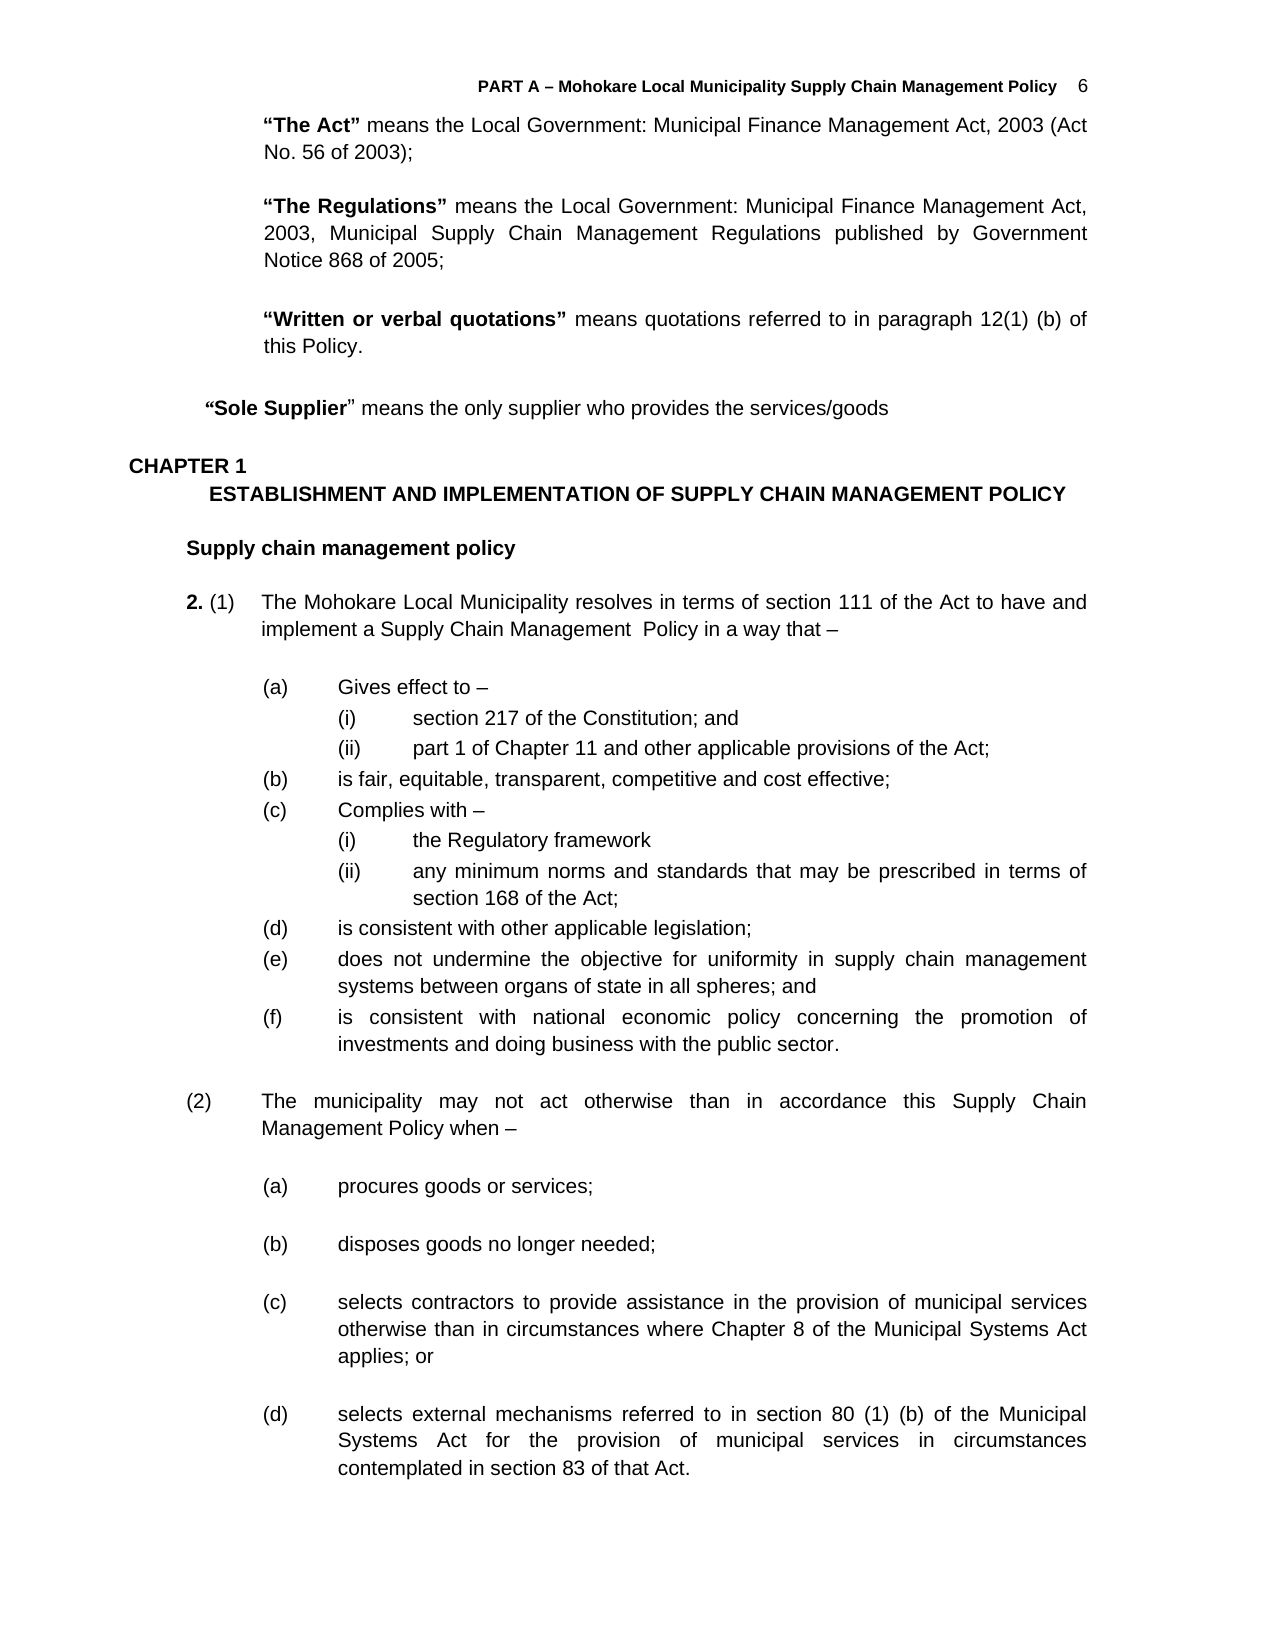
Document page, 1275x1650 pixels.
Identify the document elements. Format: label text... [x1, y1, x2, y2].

text “The Act” means the Local Government: Municipal Finance Management Act, 2003 (Act No. 56 of 2003); [263, 113, 1088, 164]
subtitle Supply chain management policy [186, 536, 1088, 560]
list part 1 of Chapter 11 and other applicable provisions of the Act; [338, 736, 1088, 760]
list is fair, equitable, transparent, competitive and cost effective; [263, 767, 1088, 791]
list selects external mechanisms referred to in section 80 (1) (b) of the Municipal Systems Act for the provision of municipal services in circumstances contemplated in section 83 of that Act. [263, 1401, 1088, 1479]
list the Regulatory framework [338, 828, 1088, 852]
text CHAPTER 1 [128, 454, 1089, 478]
list does not undermine the objective for uniformity in supply chain management systems between organs of state in all spheres; and [263, 947, 1088, 998]
list section 217 of the Constitution; and [338, 706, 1088, 729]
list The municipality may not act otherwise than in accordance this Supply Chain Management Policy when – [186, 1089, 1088, 1140]
subtitle ESTABLISHMENT AND IMPLEMENTATION OF SUPPLY CHAIN MANAGEMENT POLICY [209, 481, 1088, 505]
list procures goods or services; [263, 1174, 1088, 1198]
list disposes goods no longer needed; [263, 1232, 1088, 1256]
text “Sole Supplier” means the only supplier who provides the services/goods [186, 393, 1088, 420]
list is consistent with national economic policy concerning the promotion of investments and doing business with the public sector. [263, 1004, 1088, 1055]
list is consistent with other applicable legislation; [263, 916, 1088, 940]
text “Written or verbal quotations” means quotations referred to in paragraph 12(1) (b) of this Policy. [263, 307, 1088, 358]
text 2. (1) The Mohokare Local Municipality resolves in terms of section 111 of the Act to have and implement a Supply Chain Management Policy in a way that – [186, 590, 1088, 641]
text “The Regulations” means the Local Government: Municipal Finance Management Act, 2003, Municipal Supply Chain Management Regulations published by Government Notice 868 of 2005; [263, 194, 1088, 272]
list selects contractors to provide assistance in the provision of municipal services otherwise than in circumstances where Chapter 8 of the Municipal Systems Act applies; or [263, 1290, 1088, 1368]
list any minimum norms and standards that may be prescribed in terms of section 168 of the Act; [338, 859, 1088, 909]
list Complies with – [263, 797, 1088, 821]
list Gives effect to – [263, 675, 1088, 699]
